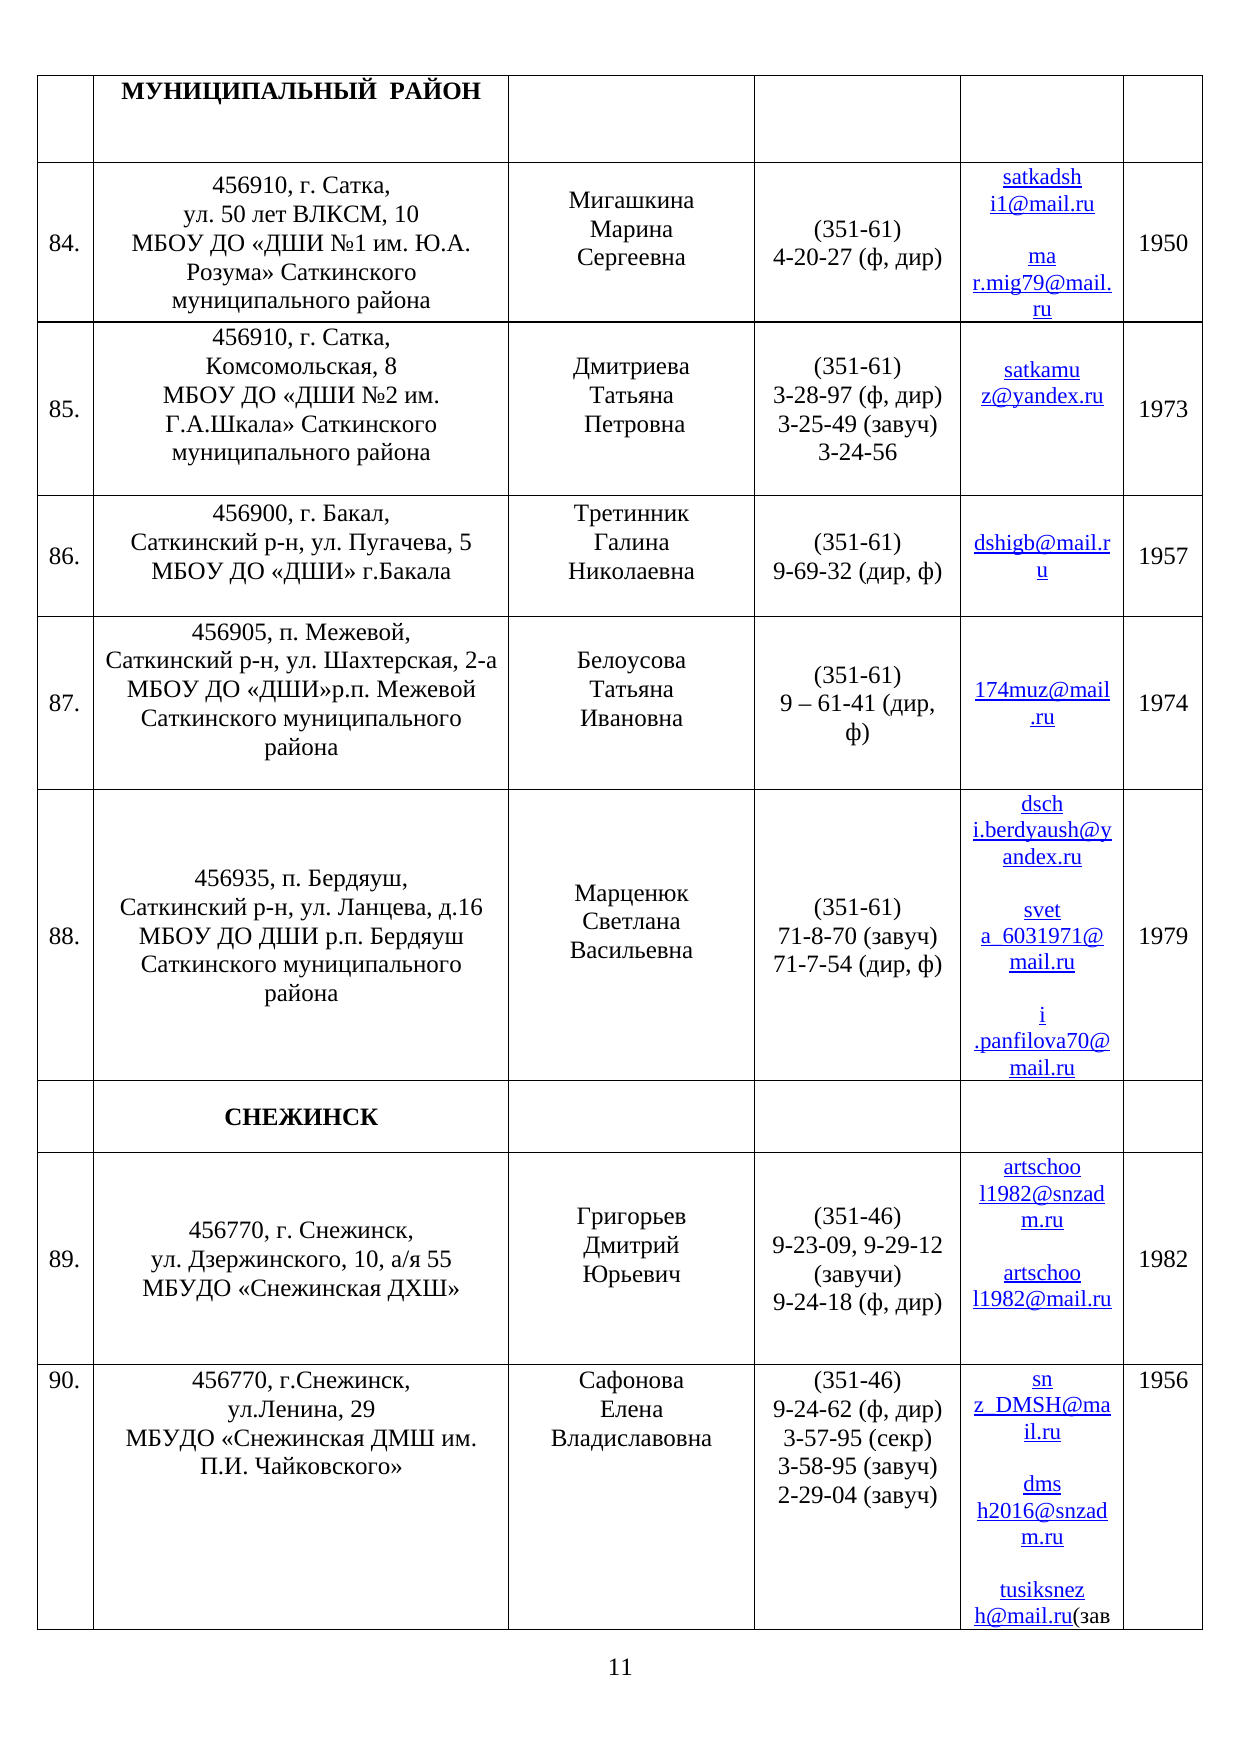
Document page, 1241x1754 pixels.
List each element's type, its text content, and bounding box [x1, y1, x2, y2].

table_cell Белоусова Татьяна Ивановна [509, 617, 754, 789]
table_cell 1974 [1124, 617, 1202, 789]
table_cell 1957 [1124, 496, 1202, 616]
table_cell [755, 76, 960, 162]
table_cell dschi.berdyaush@yandex.ru sveta_6031971@mail.ru i.panfilova70@mail.ru [961, 790, 1123, 1080]
table_cell [38, 1365, 93, 1629]
table_cell [1124, 1081, 1202, 1152]
table_cell (351-61) 3-28-97 (ф, дир) 3-25-49 (завуч) 3-24-56 [755, 323, 960, 495]
table_cell 456905, п. Межевой, Саткинский р-н, ул. Шахтерская, 2-а МБОУ ДО «ДШИ»р.п. Межевой Саткинского муниципального района [94, 617, 508, 789]
table_cell 1956 [1124, 1365, 1202, 1629]
table_cell [38, 76, 93, 162]
table_cell artschool1982@snzadm.ru artschool1982@mail.ru [961, 1153, 1123, 1364]
table_cell dshigb@mail.ru [961, 496, 1123, 616]
table_cell 174muz@mail.ru [961, 617, 1123, 789]
table_cell 456935, п. Бердяуш, Саткинский р-н, ул. Ланцева, д.16 МБОУ ДО ДШИ р.п. Бердяуш Саткинского муниципального района [94, 790, 508, 1080]
table_cell [509, 76, 754, 162]
table_cell (351-61) 9 – 61-41 (дир, ф) [755, 617, 960, 789]
table_cell [38, 496, 93, 616]
table_cell [38, 323, 93, 495]
table_cell [38, 1153, 93, 1364]
table_cell [38, 1081, 93, 1152]
table_cell 1950 [1124, 163, 1202, 321]
table_cell 456770, г. Снежинск, ул. Дзержинского, 10, а/я 55 МБУДО «Снежинская ДХШ» [94, 1153, 508, 1364]
table_cell (351-46) 9-23-09, 9-29-12 (завучи) 9-24-18 (ф, дир) [755, 1153, 960, 1364]
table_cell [94, 1365, 508, 1629]
table_cell [755, 1081, 960, 1152]
table_cell [961, 1081, 1123, 1152]
table_cell [961, 76, 1123, 162]
table_cell Дмитриева Татьяна Петровна [509, 323, 754, 495]
table_cell . Сатка, ул. 50 лет ВЛКСМ, 10 МБОУ ДО «ДШИ №1 им. Ю.А. Розума» Саткинского муниципального района [94, 163, 508, 321]
table_cell Мигашкина Марина Сергеевна [509, 163, 754, 321]
table_cell СНЕЖИНСК [94, 1081, 508, 1152]
table_cell 1982 [1124, 1153, 1202, 1364]
table_cell Григорьев Дмитрий Юрьевич [509, 1153, 754, 1364]
table_cell (351-61) 9-69-32 (дир, ф) [755, 496, 960, 616]
table_cell (351-61) 4-20-27 (ф, дир) [755, 163, 960, 321]
table_cell 456900, г. Бакал, Саткинский р-н, ул. Пугачева, 5 МБОУ ДО «ДШИ» г.Бакала [94, 496, 508, 616]
table_cell Третинник Галина Николаевна [509, 496, 754, 616]
table_cell satkamuz@yandex.ru [961, 323, 1123, 495]
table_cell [94, 76, 508, 162]
table_cell [38, 617, 93, 789]
table_cell [1124, 76, 1202, 162]
table_cell [38, 790, 93, 1080]
table_cell 1979 [1124, 790, 1202, 1080]
table_cell Марценюк Светлана Васильевна [509, 790, 754, 1080]
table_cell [961, 1365, 1123, 1629]
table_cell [509, 1365, 754, 1629]
table_cell [509, 1081, 754, 1152]
table_cell [38, 163, 93, 321]
table_cell 456910, г. Сатка, Комсомольская, 8 МБОУ ДО «ДШИ №2 им. Г.А.Шкала» Саткинского муниципального района [94, 323, 508, 495]
table_cell (351-61) 71-8-70 (завуч) 71-7-54 (дир, ф) [755, 790, 960, 1080]
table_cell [755, 1365, 960, 1629]
table_cell satkadshi1@mail.ru mar.mig79@mail.ru [961, 163, 1123, 321]
table_cell 1973 [1124, 323, 1202, 495]
